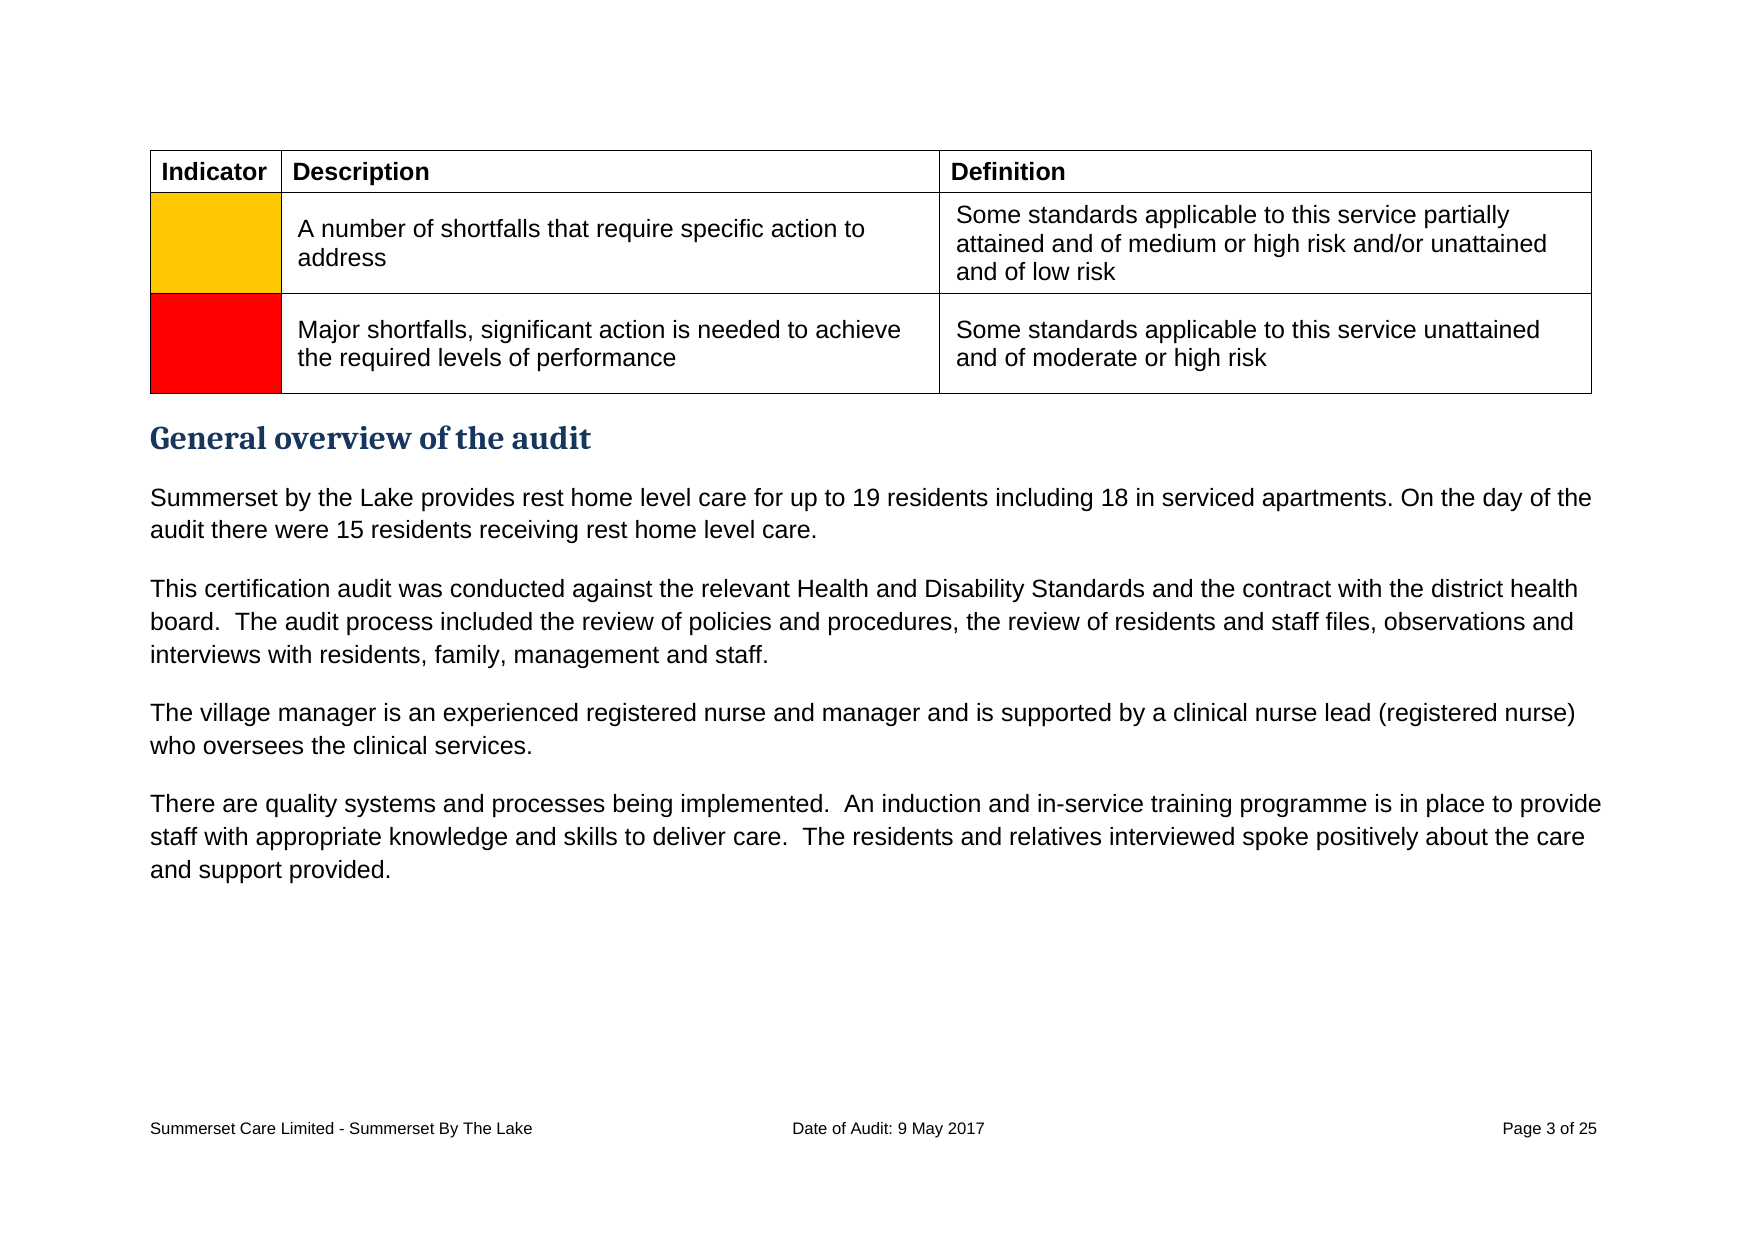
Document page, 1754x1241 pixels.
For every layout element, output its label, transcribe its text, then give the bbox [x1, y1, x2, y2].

subtitle General overview of the audit [150, 419, 1604, 457]
table_cell [151, 193, 281, 293]
table_cell [151, 294, 281, 393]
table_cell Some standards applicable to this service unattained and of moderate or high risk [940, 294, 1591, 393]
table_header Description [282, 151, 939, 192]
text This certification audit was conducted against the relevant Health and Disability Standards and the contract with the district health board. The audit process included the review of policies and procedures, the review of residents and staff files, observations and interviews with residents, family, management and staff. [150, 573, 1604, 668]
text There are quality systems and processes being implemented. An induction and in-service training programme is in place to provide staff with appropriate knowledge and skills to deliver care. The residents and relatives interviewed spoke positively about the care and support provided. [150, 789, 1604, 883]
table_cell Major shortfalls, significant action is needed to achieve the required levels of performance [282, 294, 939, 393]
text The village manager is an experienced registered nurse and manager and is supported by a clinical nurse lead (registered nurse) who oversees the clinical services. [150, 698, 1604, 759]
table_cell A number of shortfalls that require specific action to address [282, 193, 939, 293]
table_cell Some standards applicable to this service partially attained and of medium or high risk and/or unattained and of low risk [940, 193, 1591, 293]
text Summerset by the Lake provides rest home level care for up to 19 residents including 18 in serviced apartments. On the day of the audit there were 15 residents receiving rest home level care. [150, 482, 1604, 544]
table_header Indicator [151, 151, 281, 192]
table_header Definition [940, 151, 1591, 192]
